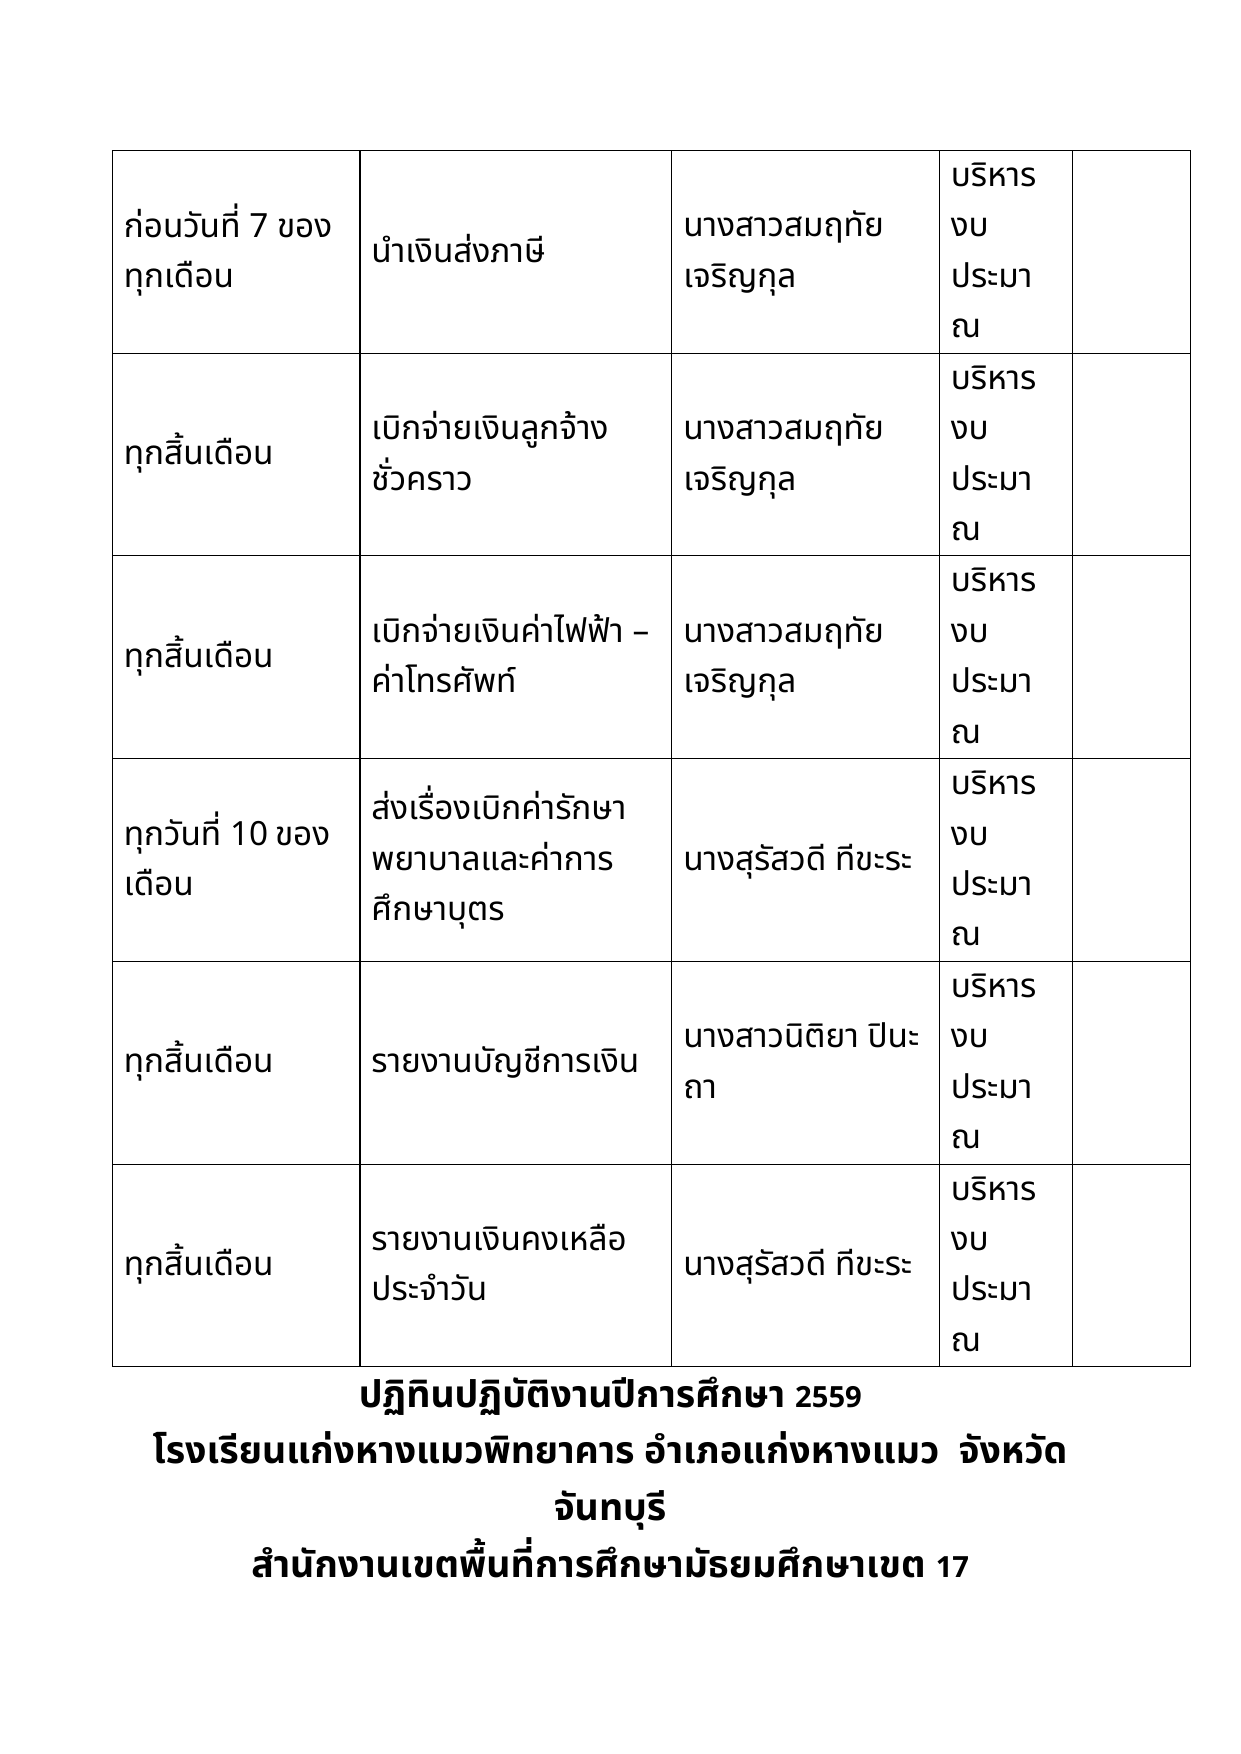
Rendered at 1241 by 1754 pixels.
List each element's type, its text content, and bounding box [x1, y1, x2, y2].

table_cell รายงานบัญชีการเงิน [361, 962, 671, 1163]
table_cell ทุกสิ้นเดือน [113, 354, 359, 555]
table_cell [1073, 354, 1190, 555]
table_cell [1073, 759, 1190, 961]
table_cell ทุกสิ้นเดือน [113, 556, 359, 758]
table_cell บริหารงบประมาณ [940, 759, 1072, 961]
table_cell บริหารงบประมาณ [940, 1165, 1072, 1366]
table_cell ก่อนวันที่ 7 ของทุกเดือน [113, 151, 359, 353]
table_cell นางสุรัสวดี ทีขะระ [672, 759, 939, 961]
table_cell บริหารงบประมาณ [940, 556, 1072, 758]
table_cell นางสาวสมฤทัย เจริญกุล [672, 354, 939, 555]
text ปฏิทินปฏิบัติงานปีการศึกษา 2559 [112, 1367, 1107, 1424]
table_cell บริหารงบประมาณ [940, 962, 1072, 1163]
table_cell บริหารงบประมาณ [940, 354, 1072, 555]
table_cell เบิกจ่ายเงินค่าไฟฟ้า – ค่าโทรศัพท์ [361, 556, 671, 758]
table_cell ทุกสิ้นเดือน [113, 1165, 359, 1366]
table_cell นางสุรัสวดี ทีขะระ [672, 1165, 939, 1366]
table_cell บริหารงบประมาณ [940, 151, 1072, 353]
table_cell นางสาวสมฤทัย เจริญกุล [672, 151, 939, 353]
table_cell นำเงินส่งภาษี [361, 151, 671, 353]
table_cell [1073, 962, 1190, 1163]
table_cell [1073, 151, 1190, 353]
table_cell ทุกวันที่ 10ของเดือน [113, 759, 359, 961]
table_cell เบิกจ่ายเงินลูกจ้างชั่วคราว [361, 354, 671, 555]
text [112, 1424, 1107, 1537]
table_cell ส่งเรื่องเบิกค่ารักษาพยาบาลและค่าการศึกษาบุตร [361, 759, 671, 961]
table_cell ทุกสิ้นเดือน [113, 962, 359, 1163]
table_cell รายงานเงินคงเหลือประจำวัน [361, 1165, 671, 1366]
table_cell นางสาวสมฤทัย เจริญกุล [672, 556, 939, 758]
table_cell [1073, 1165, 1190, 1366]
table_cell นางสาวนิติยา ปินะถา [672, 962, 939, 1163]
text สำนักงานเขตพื้นที่การศึกษามัธยมศึกษาเขต 17 [112, 1537, 1107, 1594]
table_cell [1073, 556, 1190, 758]
